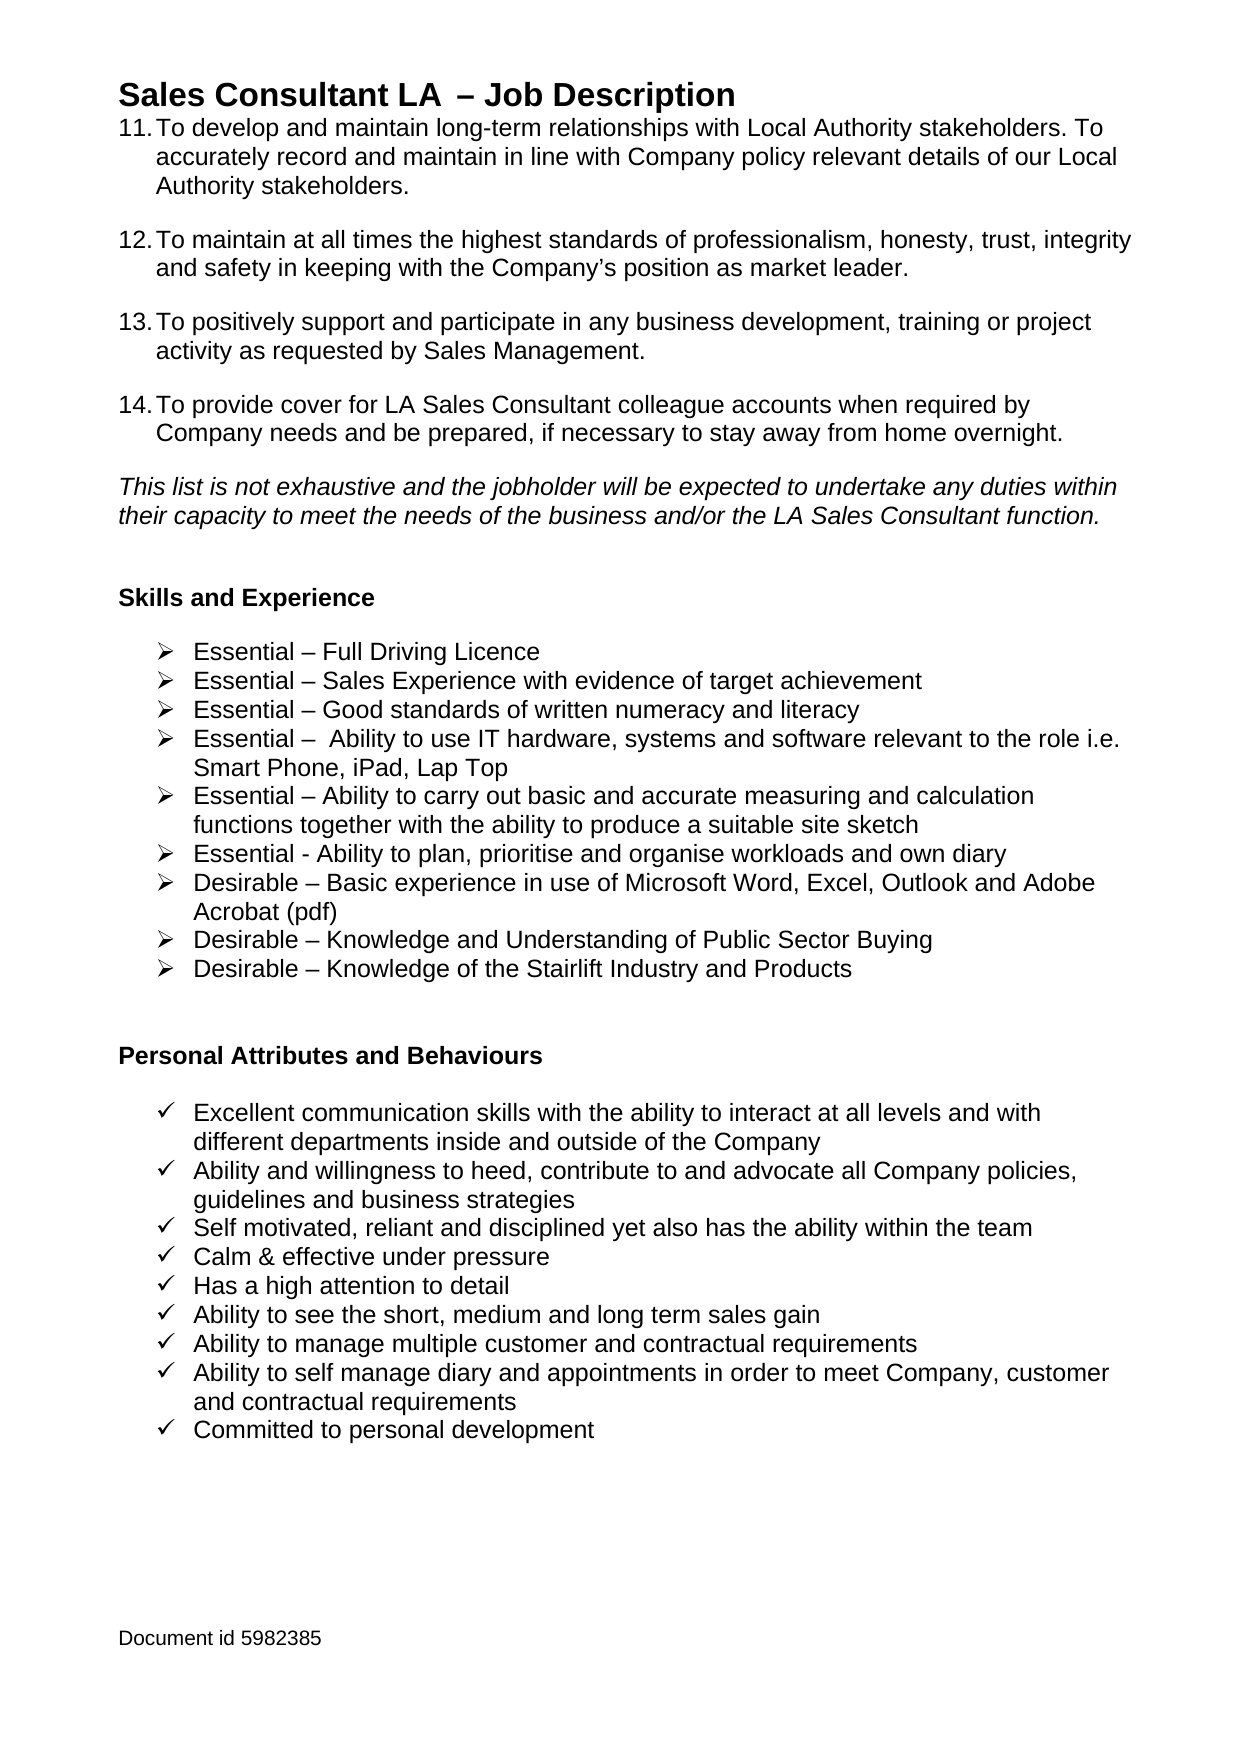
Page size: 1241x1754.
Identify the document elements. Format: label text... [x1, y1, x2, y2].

text This list is not exhaustive and the jobholder will be expected to undertake any duties within their capacity to meet the needs of the business and/or the LA Sales Consultant function. [118, 472, 1137, 530]
list Essential – Full Driving Licence [156, 637, 1137, 666]
text Skills and Experience [118, 583, 1137, 612]
list Excellent communication skills with the ability to interact at all levels and with different departments inside and outside of the Company [156, 1098, 1137, 1156]
list Essential – Ability to use IT hardware, systems and software relevant to the role i.e. Smart Phone, iPad, Lap Top [156, 724, 1137, 781]
list To provide cover for LA Sales Consultant colleague accounts when required by Company needs and be prepared, if necessary to stay away from home overnight. [118, 390, 1137, 447]
list Ability to self manage diary and appointments in order to meet Company, customer and contractual requirements [156, 1358, 1137, 1415]
list To maintain at all times the highest standards of professionalism, honesty, trust, integrity and safety in keeping with the Company’s position as market leader. [118, 225, 1137, 282]
list Self motivated, reliant and disciplined yet also has the ability within the team [156, 1213, 1137, 1242]
list Desirable – Basic experience in use of Microsoft Word, Excel, Outlook and Adobe Acrobat (pdf) [156, 868, 1137, 925]
list Calm & effective under pressure [156, 1242, 1137, 1271]
list Essential – Ability to carry out basic and accurate measuring and calculation functions together with the ability to produce a suitable site sketch [156, 781, 1137, 839]
list Desirable – Knowledge of the Stairlift Industry and Products [156, 954, 1137, 983]
list Ability and willingness to heed, contribute to and advocate all Company policies, guidelines and business strategies [156, 1156, 1137, 1213]
list Desirable – Knowledge and Understanding of Public Sector Buying [156, 925, 1137, 954]
list Essential – Good standards of written numeracy and literacy [156, 695, 1137, 724]
list Committed to personal development [156, 1415, 1137, 1444]
list Has a high attention to detail [156, 1271, 1137, 1300]
list Ability to see the short, medium and long term sales gain [156, 1300, 1137, 1329]
list Ability to manage multiple customer and contractual requirements [156, 1329, 1137, 1358]
list Essential - Ability to plan, prioritise and organise workloads and own diary [156, 839, 1137, 868]
list Essential – Sales Experience with evidence of target achievement [156, 666, 1137, 695]
text Personal Attributes and Behaviours [118, 1041, 1137, 1069]
list To positively support and participate in any business development, training or project activity as requested by Sales Management. [118, 307, 1137, 365]
list To develop and maintain long-term relationships with Local Authority stakeholders. To accurately record and maintain in line with Company policy relevant details of our Local Authority stakeholders. [118, 113, 1137, 200]
